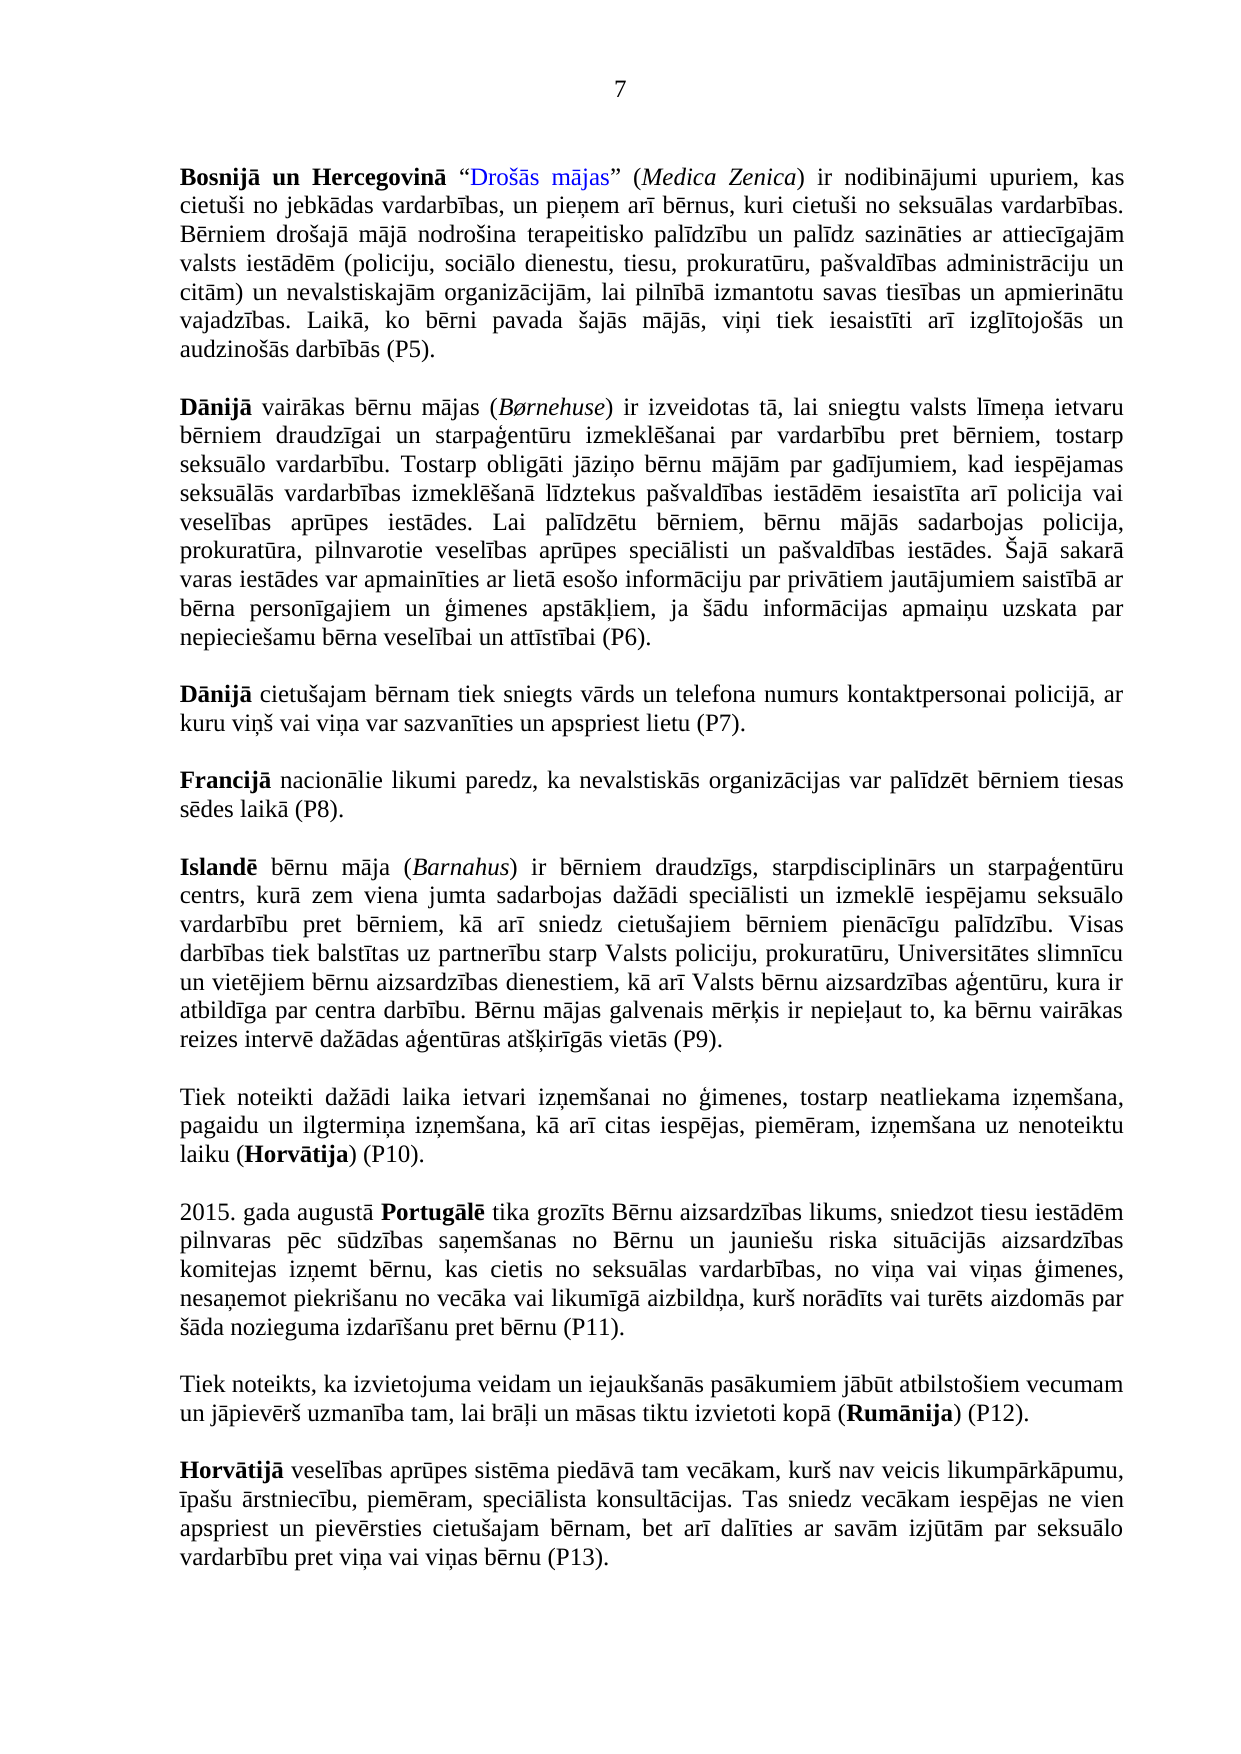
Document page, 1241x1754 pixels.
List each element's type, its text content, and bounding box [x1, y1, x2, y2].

text Tiek noteikti dažādi laika ietvari izņemšanai no ģimenes, tostarp neatliekama izņemšana, pagaidu un ilgtermiņa izņemšana, kā arī citas iespējas, piemēram, izņemšana uz nenoteiktu laiku (Horvātija) (P10). [179, 1082, 1124, 1168]
text Islandē bērnu māja (Barnahus) ir bērniem draudzīgs, starpdisciplinārs un starpaģentūru centrs, kurā zem viena jumta sadarbojas dažādi speciālisti un izmeklē iespējamu seksuālo vardarbību pret bērniem, kā arī sniedz cietušajiem bērniem pienācīgu palīdzību. Visas darbības tiek balstītas uz partnerību starp Valsts policiju, prokuratūru, Universitātes slimnīcu un vietējiem bērnu aizsardzības dienestiem, kā arī Valsts bērnu aizsardzības aģentūru, kura ir atbildīga par centra darbību. Bērnu mājas galvenais mērķis ir nepieļaut to, ka bērnu vairākas reizes intervē dažādas aģentūras atšķirīgās vietās (P9). [179, 852, 1124, 1053]
text Tiek noteikts, ka izvietojuma veidam un iejaukšanās pasākumiem jābūt atbilstošiem vecumam un jāpievērš uzmanība tam, lai brāļi un māsas tiktu izvietoti kopā (Rumānija) (P12). [179, 1369, 1124, 1427]
text Bosnijā un Hercegovinā “Drošās mājas” (Medica Zenica) ir nodibinājumi upuriem, kas cietuši no jebkādas vardarbības, un pieņem arī bērnus, kuri cietuši no seksuālas vardarbības. Bērniem drošajā mājā nodrošina terapeitisko palīdzību un palīdz sazināties ar attiecīgajām valsts iestādēm (policiju, sociālo dienestu, tiesu, prokuratūru, pašvaldības administrāciju un citām) un nevalstiskajām organizācijām, lai pilnībā izmantotu savas tiesības un apmierinātu vajadzības. Laikā, ko bērni pavada šajās mājās, viņi tiek iesaistīti arī izglītojošās un audzinošās darbībās (P5). [179, 162, 1124, 363]
text Dānijā vairākas bērnu mājas (Børnehuse) ir izveidotas tā, lai sniegtu valsts līmeņa ietvaru bērniem draudzīgai un starpaģentūru izmeklēšanai par vardarbību pret bērniem, tostarp seksuālo vardarbību. Tostarp obligāti jāziņo bērnu mājām par gadījumiem, kad iespējamas seksuālās vardarbības izmeklēšanā līdztekus pašvaldības iestādēm iesaistīta arī policija vai veselības aprūpes iestādes. Lai palīdzētu bērniem, bērnu mājās sadarbojas policija, prokuratūra, pilnvarotie veselības aprūpes speciālisti un pašvaldības iestādes. Šajā sakarā varas iestādes var apmainīties ar lietā esošo informāciju par privātiem jautājumiem saistībā ar bērna personīgajiem un ģimenes apstākļiem, ja šādu informācijas apmaiņu uzskata par nepieciešamu bērna veselībai un attīstībai (P6). [179, 392, 1124, 650]
text Francijā nacionālie likumi paredz, ka nevalstiskās organizācijas var palīdzēt bērniem tiesas sēdes laikā (P8). [179, 765, 1124, 823]
text Dānijā cietušajam bērnam tiek sniegts vārds un telefona numurs kontaktpersonai policijā, ar kuru viņš vai viņa var sazvanīties un apspriest lietu (P7). [179, 679, 1124, 737]
text 2015. gada augustā Portugālē tika grozīts Bērnu aizsardzības likums, sniedzot tiesu iestādēm pilnvaras pēc sūdzības saņemšanas no Bērnu un jauniešu riska situācijās aizsardzības komitejas izņemt bērnu, kas cietis no seksuālas vardarbības, no viņa vai viņas ģimenes, nesaņemot piekrišanu no vecāka vai likumīgā aizbildņa, kurš norādīts vai turēts aizdomās par šāda nozieguma izdarīšanu pret bērnu (P11). [179, 1197, 1124, 1340]
text Horvātijā veselības aprūpes sistēma piedāvā tam vecākam, kurš nav veicis likumpārkāpumu, īpašu ārstniecību, piemēram, speciālista konsultācijas. Tas sniedz vecākam iespējas ne vien apspriest un pievērsties cietušajam bērnam, bet arī dalīties ar savām izjūtām par seksuālo vardarbību pret viņa vai viņas bērnu (P13). [179, 1455, 1124, 1570]
